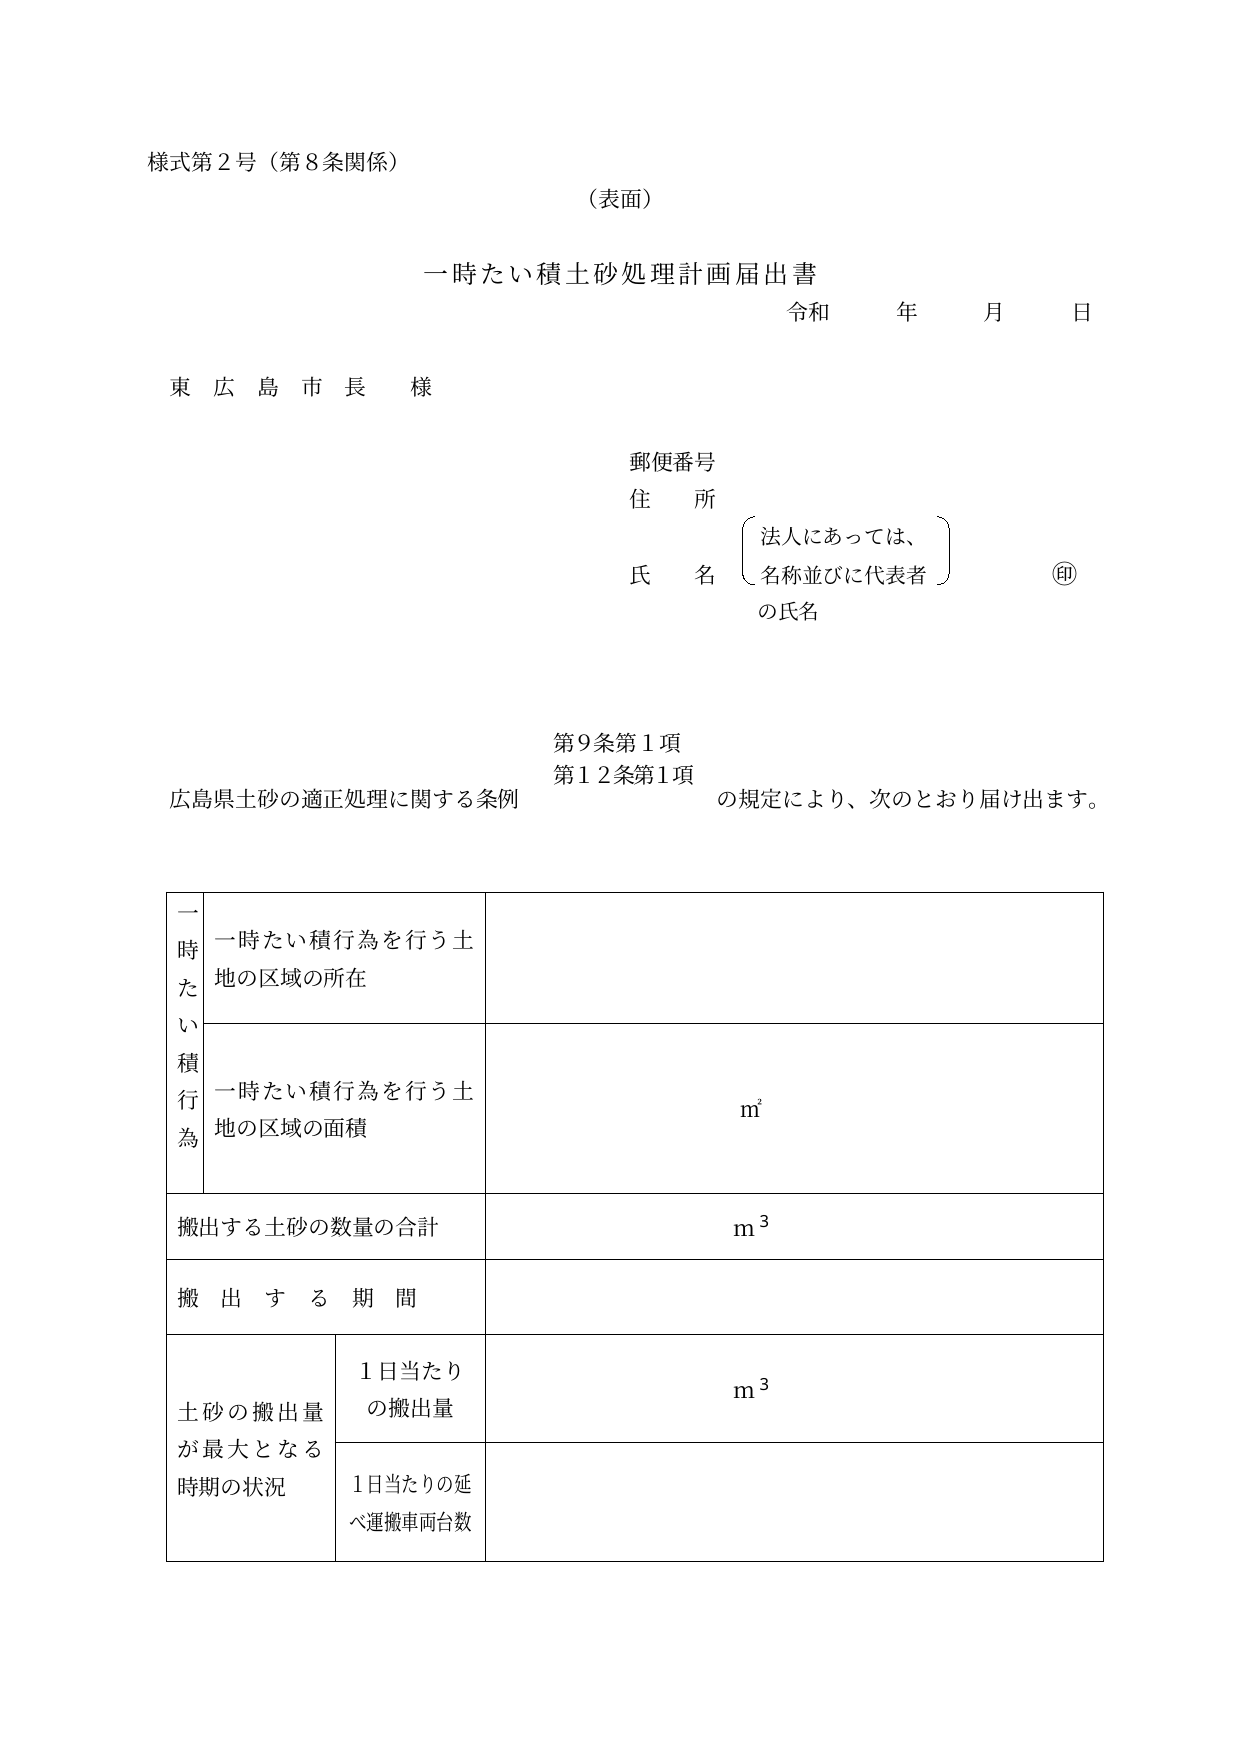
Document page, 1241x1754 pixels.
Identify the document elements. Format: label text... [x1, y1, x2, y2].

text 令和 年 月 日 [148, 292, 1092, 329]
table_cell １日当たりの延べ運搬車両台数 [336, 1443, 485, 1561]
text 広島県土砂の適正処理に関する条例 の規定により、次のとおり届け出ます。 [148, 779, 1092, 817]
text 法人にあっては、 [148, 517, 1005, 554]
table_cell ㎡ [486, 1024, 1103, 1193]
table_header [486, 893, 1103, 1023]
text 一時たい積土砂処理計画届出書 [148, 254, 1092, 292]
text 東 広 島 市 長 様 [148, 367, 1104, 404]
table_cell 一時たい積行為を行う土地の区域の面積 [204, 1024, 485, 1193]
table_cell [486, 1443, 1103, 1561]
text 様式第２号（第８条関係） [148, 142, 1092, 179]
text 住 所 [148, 479, 1005, 517]
table_header 一時たい積行為を行う土地の区域の所在 [204, 893, 485, 1023]
table_cell 土砂の搬出量が最大となる時期の状況 [167, 1335, 335, 1561]
table_cell 搬 出 す る 期 間 [167, 1260, 485, 1334]
text 郵便番号 [148, 442, 1005, 479]
table_header 一時たい積行為 [167, 893, 203, 1193]
table_cell ｍ3 [486, 1194, 1103, 1258]
text 氏 名 名称並びに代表者 ㊞ [148, 554, 1104, 592]
table_cell ｍ3 [486, 1335, 1103, 1442]
table_cell １日当たりの搬出量 [336, 1335, 485, 1442]
table_cell [486, 1260, 1103, 1334]
table_cell 搬出する土砂の数量の合計 [167, 1194, 485, 1258]
text （表面） [148, 179, 1092, 217]
text の氏名 [148, 592, 1005, 629]
